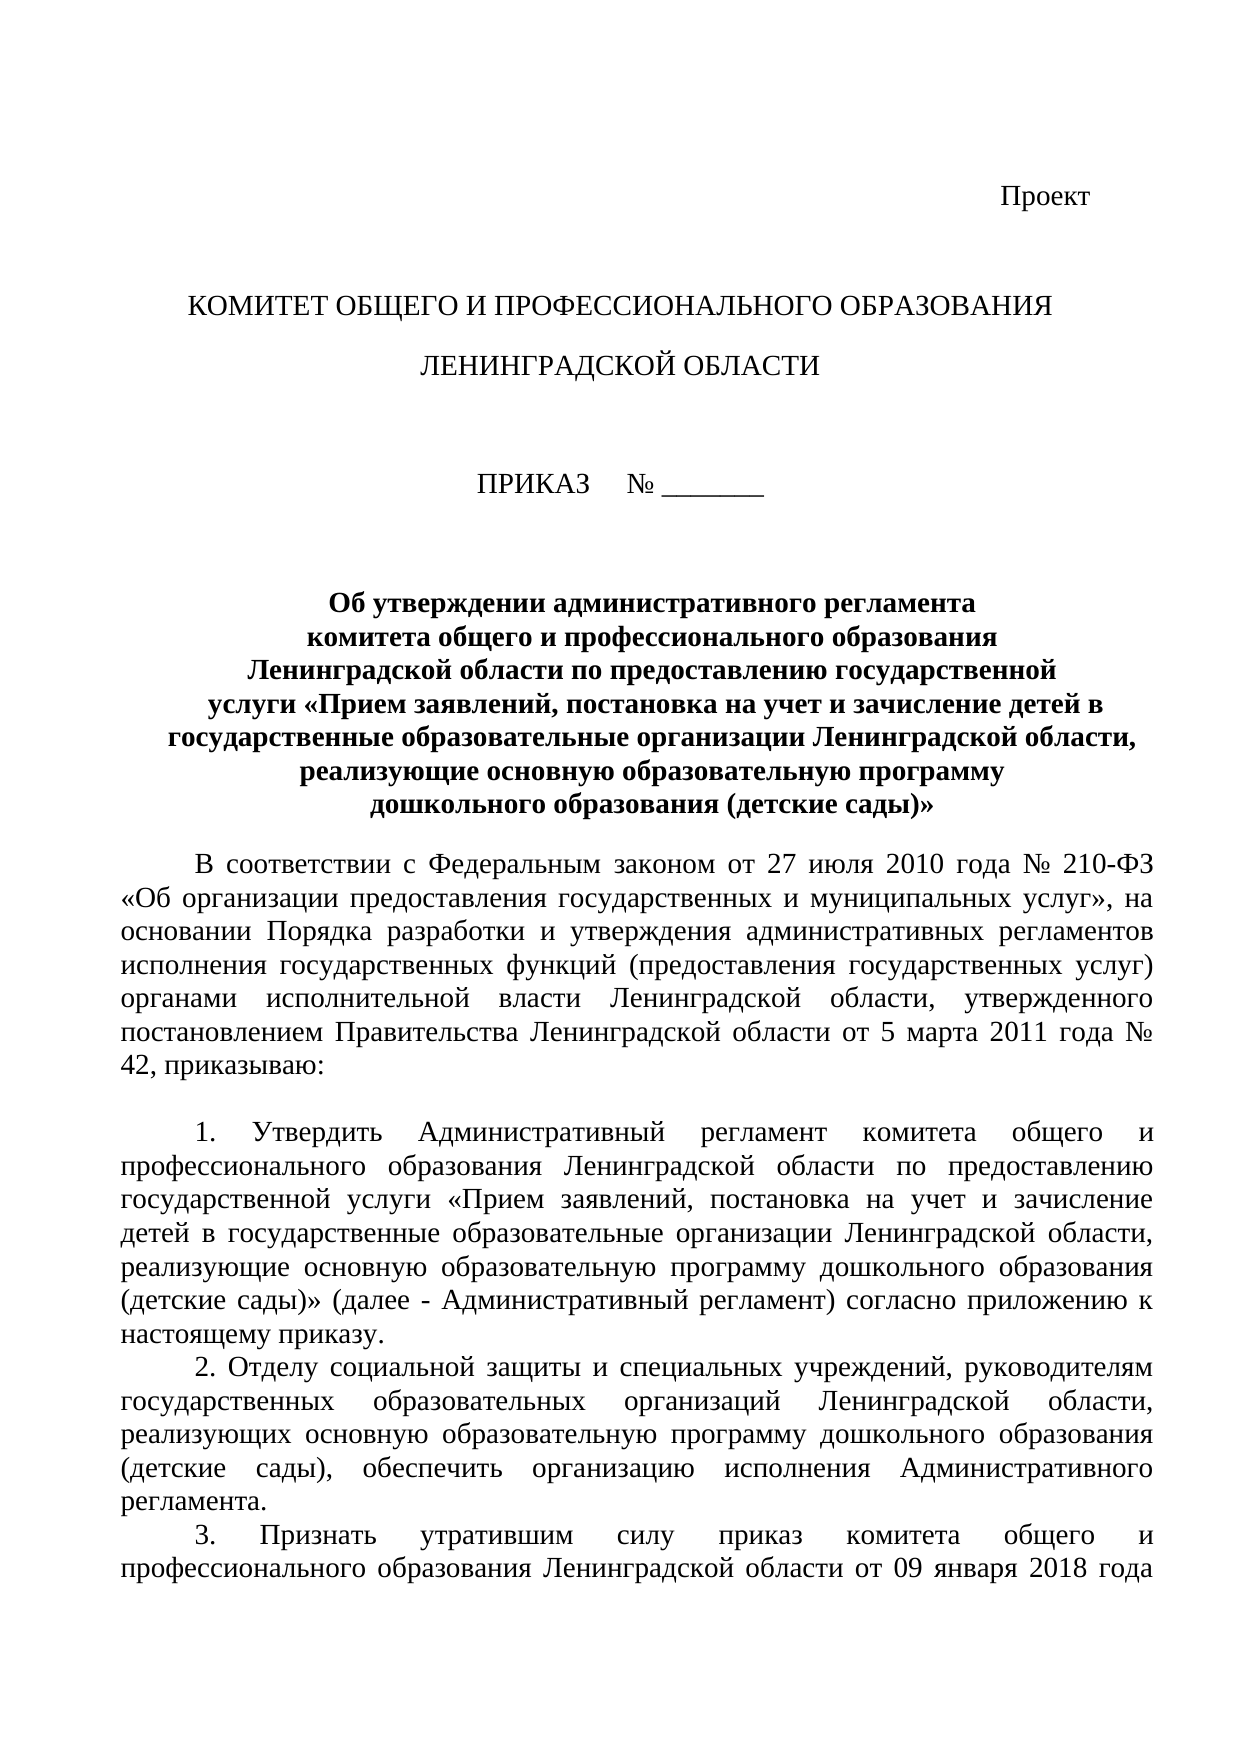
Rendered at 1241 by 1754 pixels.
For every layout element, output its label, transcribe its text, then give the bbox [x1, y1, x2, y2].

text дошкольного образования (детские сады)» [150, 786, 1154, 820]
text Проект [150, 178, 1090, 211]
text ПРИКАЗ № _______ [150, 466, 1090, 500]
text В соответствии с Федеральным законом от 27 июля 2010 года № 210-ФЗ «Об организации предоставления государственных и муниципальных услуг», на основании Порядка разработки и утверждения административных регламентов исполнения государственных функций (предоставления государственных услуг) органами исполнительной власти Ленинградской области, утвержденного постановлением Правительства Ленинградской области от 5 марта 2011 года № 42, приказываю: [120, 846, 1154, 1081]
text услуги «Прием заявлений, постановка на учет и зачисление детей в государственные образовательные организации Ленинградской области, реализующие основную образовательную программу [150, 686, 1154, 786]
text ЛЕНИНГРАДСКОЙ ОБЛАСТИ [150, 348, 1090, 381]
text Об утверждении административного регламента [150, 585, 1154, 619]
text комитета общего и профессионального образования [150, 619, 1154, 652]
text Ленинградской области по предоставлению государственной [150, 652, 1154, 686]
text 1. Утвердить Административный регламент комитета общего и профессионального образования Ленинградской области по предоставлению государственной услуги «Прием заявлений, постановка на учет и зачисление детей в государственные образовательные организации Ленинградской области, реализующие основную образовательную программу дошкольного образования (детские сады)» (далее - Административный регламент) согласно приложению к настоящему приказу. [120, 1114, 1154, 1349]
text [120, 1517, 1154, 1584]
text КОМИТЕТ ОБЩЕГО И ПРОФЕССИОНАЛЬНОГО ОБРАЗОВАНИЯ [150, 288, 1090, 322]
text 2. Отделу социальной защиты и специальных учреждений, руководителям государственных образовательных организаций Ленинградской области, реализующих основную образовательную программу дошкольного образования (детские сады), обеспечить организацию исполнения Административного регламента. [120, 1349, 1154, 1517]
